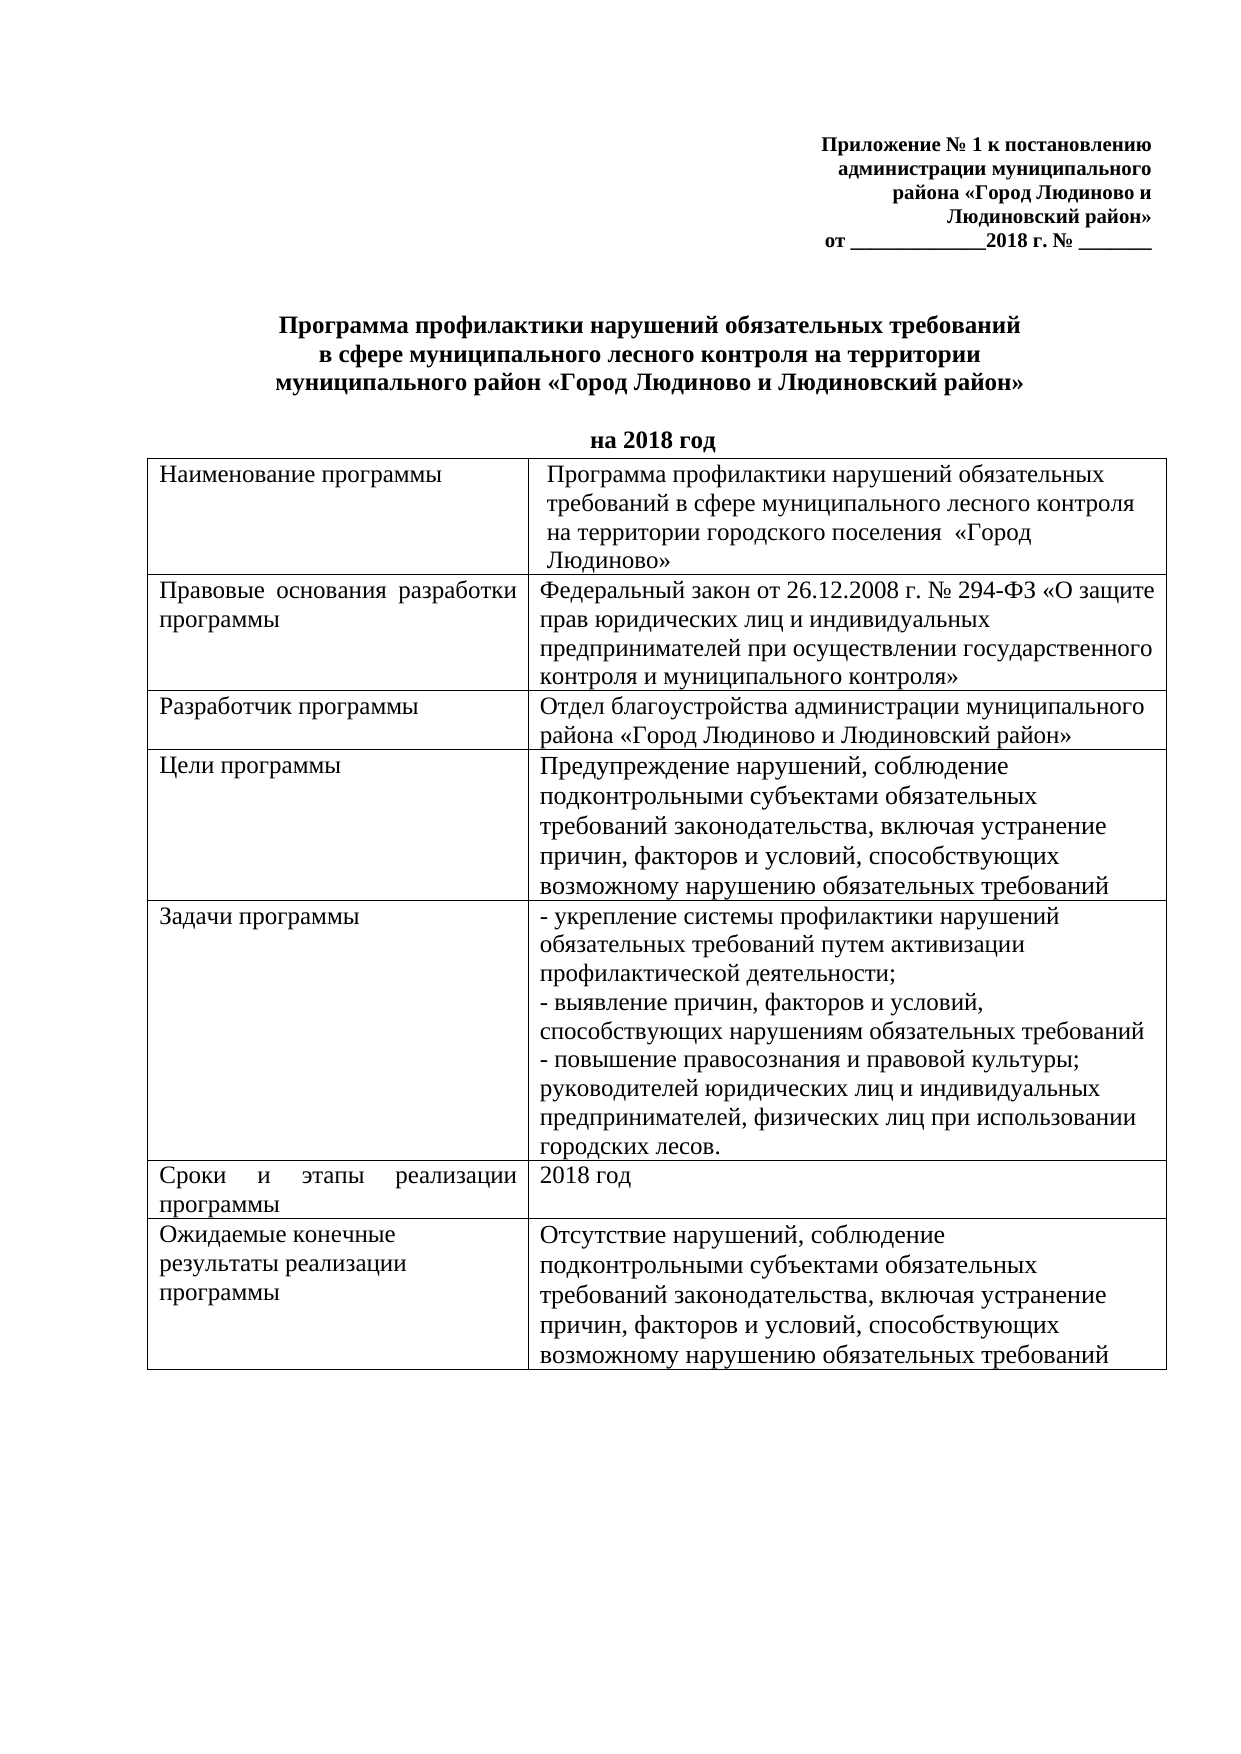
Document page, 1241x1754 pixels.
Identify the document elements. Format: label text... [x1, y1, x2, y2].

table_cell Отсутствие нарушений, соблюдение подконтрольными субъектами обязательных требований законодательства, включая устранение причин, факторов и условий, способствующих возможному нарушению обязательных требований [946, 1219, 1166, 1369]
table_cell Отдел благоустройства администрации муниципального района «Город Людиново и Людиновский район» [529, 691, 1166, 749]
text от _____________2018 г. № _______ [148, 228, 1152, 252]
text администрации муниципального [148, 156, 1152, 180]
table_cell Цели программы [148, 750, 528, 900]
table_cell - укрепление системы профилактики нарушений обязательных требований путем активизации профилактической деятельности; - выявление причин, факторов и условий, способствующих нарушениям обязательных требований - повышение правосознания и правовой культуры; руководителей юридических лиц и индивидуальных предпринимателей, физических лиц при использовании городских лесов. [529, 901, 1166, 1159]
text в сфере муниципального лесного контроля на территории [148, 339, 1152, 367]
text на 2018 год [148, 425, 1152, 454]
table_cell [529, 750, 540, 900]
text Приложение № 1 к постановлению [148, 132, 1152, 156]
text района «Город Людиново и [148, 180, 1152, 204]
table_cell Ожидаемые конечные результаты реализации программы [148, 1219, 528, 1369]
table_cell Предупреждение нарушений, соблюдение подконтрольными субъектами обязательных требований законодательства, включая устранение причин, факторов и условий, способствующих возможному нарушению обязательных требований [1009, 750, 1166, 900]
text муниципального район «Город Людиново и Людиновский район» [148, 367, 1152, 396]
table_cell Правовые основания разработки программы [148, 575, 528, 690]
text Программа профилактики нарушений обязательных требований [148, 310, 1152, 339]
table_cell 2018 год [529, 1161, 1166, 1218]
table_cell Разработчик программы [148, 691, 528, 749]
table_cell Сроки и этапы реализации программы [148, 1161, 528, 1218]
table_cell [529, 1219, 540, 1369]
table_cell Задачи программы [148, 901, 528, 1159]
table_cell Федеральный закон от 26.12.2008 г. № 294-ФЗ «О защите прав юридических лиц и индивидуальных предпринимателей при осуществлении государственного контроля и муниципального контроля» [529, 575, 1166, 690]
table_header Программа профилактики нарушений обязательных требований в сфере муниципального лесного контроля на территории городского поселения «Город Людиново» [529, 459, 1166, 574]
text Людиновский район» [148, 204, 1152, 228]
table_header Наименование программы [148, 459, 528, 574]
